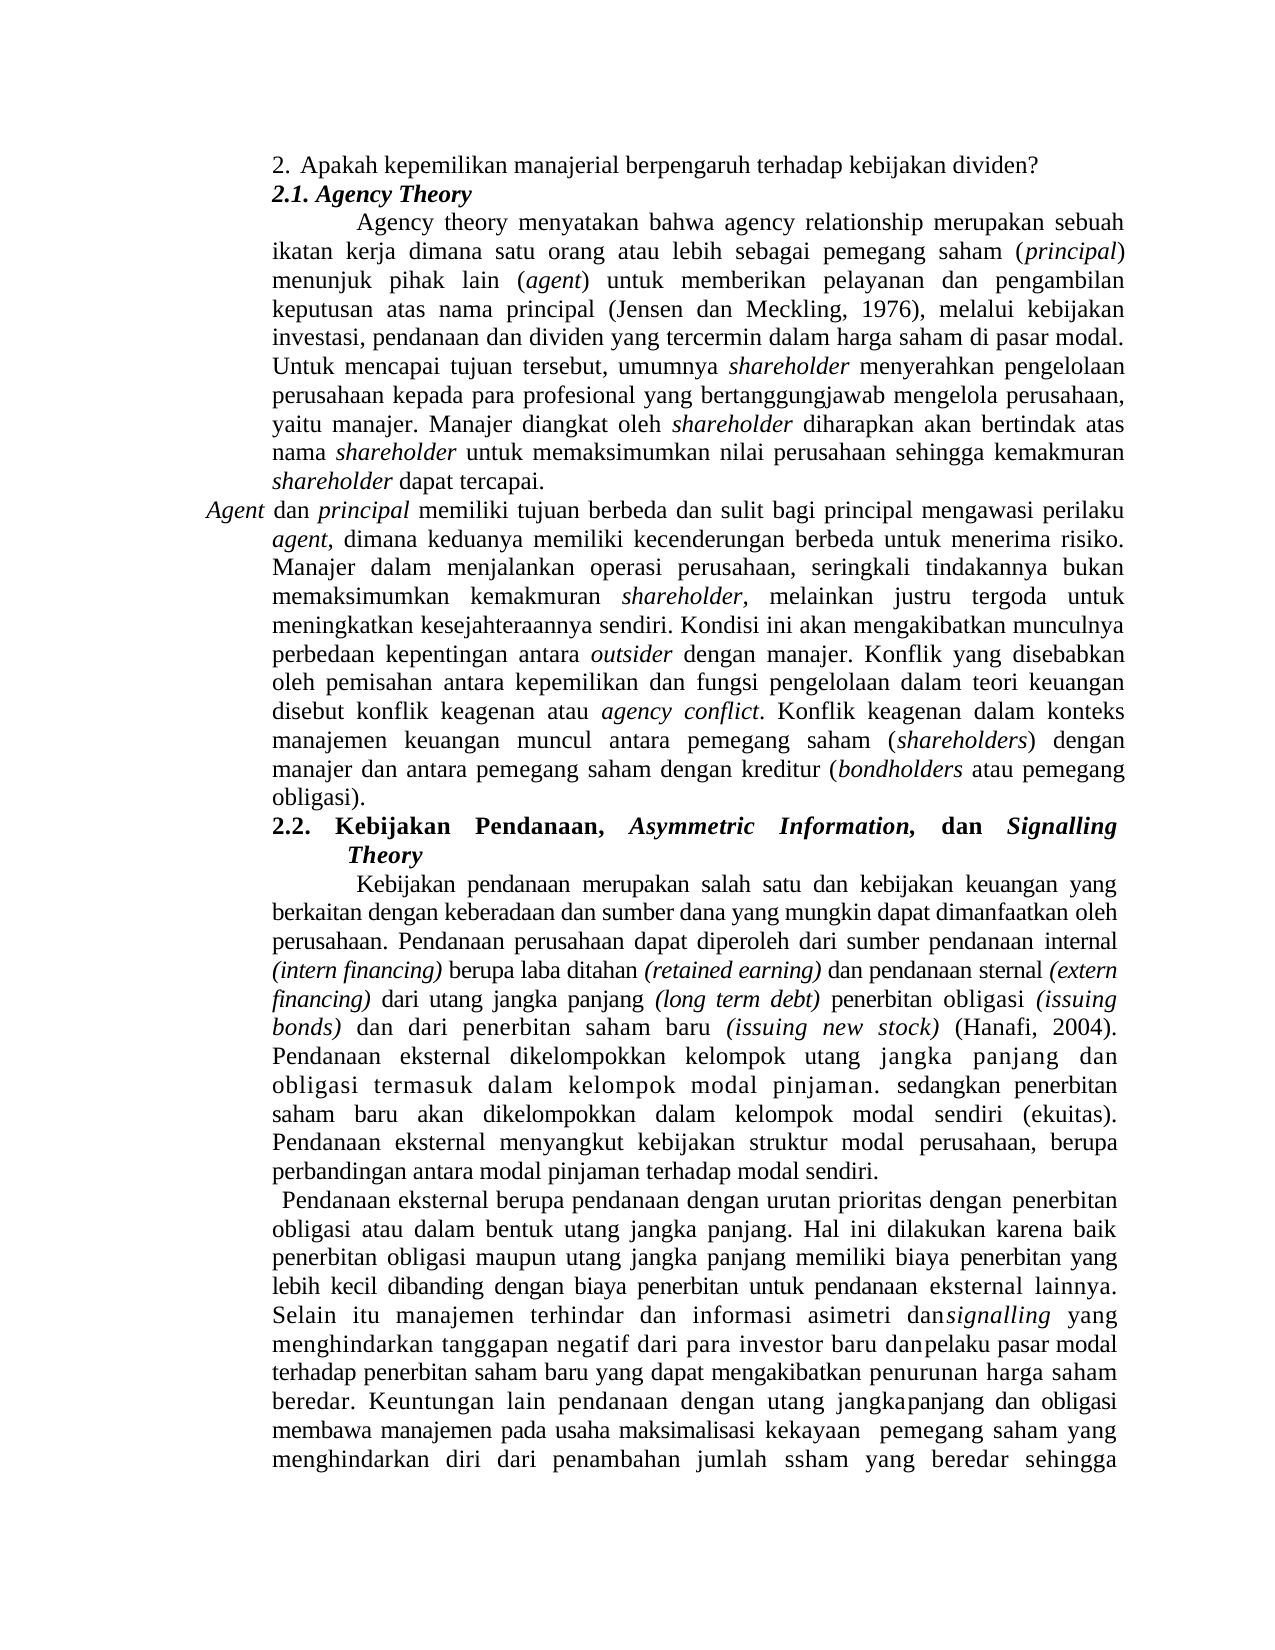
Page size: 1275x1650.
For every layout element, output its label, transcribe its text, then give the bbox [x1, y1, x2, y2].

list Apakah kepemilikan manajerial berpengaruh terhadap kebijakan dividen? [225, 150, 1125, 179]
text Agent dan principal memiliki tujuan berbeda dan sulit bagi principal mengawasi perilaku agent, dimana keduanya memiliki kecenderungan berbeda untuk menerima risiko. Manajer dalam menjalankan operasi perusahaan, seringkali tindakannya bukan memaksimumkan kemakmuran shareholder, melainkan justru tergoda untuk meningkatkan kesejahteraannya sendiri. Kondisi ini akan mengakibatkan munculnya perbedaan kepentingan antara outsider dengan manajer. Konflik yang disebabkan oleh pemisahan antara kepemilikan dan fungsi pengelolaan dalam teori keuangan disebut konflik keagenan atau agency conflict. Konflik keagenan dalam konteks manajemen keuangan muncul antara pemegang saham (shareholders) dengan manajer dan antara pemegang saham dengan kreditur (bondholders atau pemegang obligasi). [206, 495, 1125, 811]
text Kebijakan pendanaan merupakan salah satu dan kebijakan keuangan yang berkaitan dengan keberadaan dan sumber dana yang mungkin dapat dimanfaatkan oleh perusahaan. Pendanaan perusahaan dapat diperoleh dari sumber pendanaan internal (intern financing) berupa laba ditahan (retained earning) dan pendanaan sternal (extern financing) dari utang jangka panjang (long term debt) penerbitan obligasi (issuing bonds) dan dari penerbitan saham baru (issuing new stock) (Hanafi, 2004). Pendanaan eksternal dikelompokkan kelompok utang jangka panjang dan obligasi termasuk dalam kelompok modal pinjaman. sedangkan penerbitan saham baru akan dikelompokkan dalam kelompok modal sendiri (ekuitas). Pendanaan eksternal menyangkut kebijakan struktur modal perusahaan, berupa perbandingan antara modal pinjaman terhadap modal sendiri. [272, 869, 1117, 1185]
text Agency theory menyatakan bahwa agency relationship merupakan sebuah ikatan kerja dimana satu orang atau lebih sebagai pemegang saham (principal) menunjuk pihak lain (agent) untuk memberikan pelayanan dan pengambilan keputusan atas nama principal (Jensen dan Meckling, 1976), melalui kebijakan investasi, pendanaan dan dividen yang tercermin dalam harga saham di pasar modal. Untuk mencapai tujuan tersebut, umumnya shareholder menyerahkan pengelolaan perusahaan kepada para profesional yang bertanggungjawab mengelola perusahaan, yaitu manajer. Manajer diangkat oleh shareholder diharapkan akan bertindak atas nama shareholder untuk memaksimumkan nilai perusahaan sehingga kemakmuran shareholder dapat tercapai. [272, 207, 1125, 495]
text 2.1. Agency Theory [272, 179, 1125, 207]
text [210, 1185, 1117, 1472]
text 2.2. Kebijakan Pendanaan, Asymmetric Information, dan Signalling Theory [272, 811, 1117, 869]
